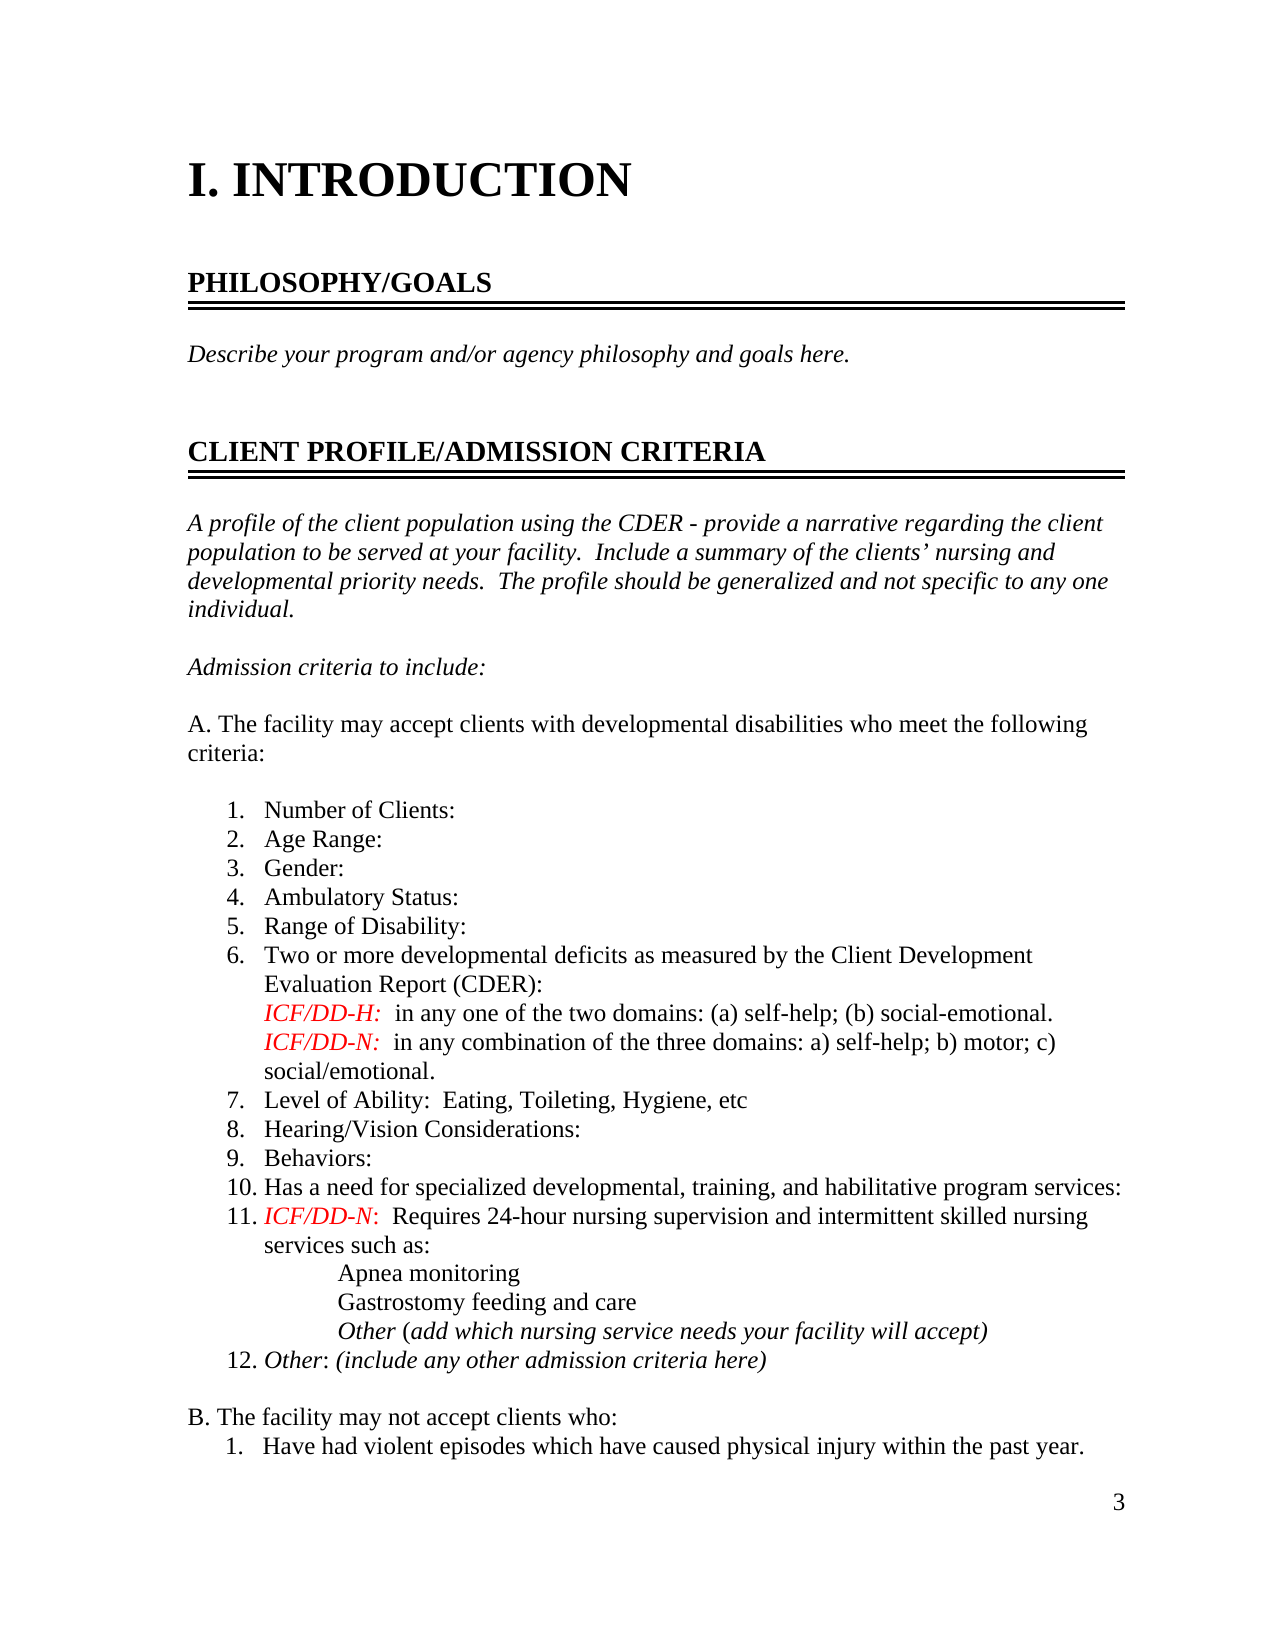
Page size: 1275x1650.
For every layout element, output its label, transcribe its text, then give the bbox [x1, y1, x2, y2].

subtitle CLIENT PROFILE/ADMISSION CRITERIA [187, 434, 1125, 479]
text A profile of the client population using the CDER - provide a narrative regarding the client population to be served at your facility. Include a summary of the clients’ nursing and developmental priority needs. The profile should be generalized and not specific to any one individual. [187, 508, 1125, 623]
text B. The facility may not accept clients who: [187, 1402, 1125, 1431]
list Two or more developmental deficits as measured by the Client Development Evaluation Report (CDER): [226, 941, 1125, 998]
list Has a need for specialized developmental, training, and habilitative program services: [226, 1172, 1125, 1201]
list Range of Disability: [226, 912, 1125, 941]
text I. INTRODUCTION [187, 150, 1125, 207]
text ICF/DD-N: in any combination of the three domains: a) self-help; b) motor; c) social/emotional. [264, 1027, 1125, 1085]
text Describe your program and/or agency philosophy and goals here. [187, 339, 1125, 367]
list Other: (include any other admission criteria here) [226, 1345, 1125, 1373]
text ICF/DD-H: in any one of the two domains: (a) self-help; (b) social-emotional. [264, 998, 1125, 1027]
text A. The facility may accept clients with developmental disabilities who meet the following criteria: [187, 709, 1125, 767]
list Behaviors: [226, 1143, 1125, 1172]
text Other (add which nursing service needs your facility will accept) [337, 1316, 1125, 1345]
list Level of Ability: Eating, Toileting, Hygiene, etc [226, 1085, 1125, 1114]
text Gastrostomy feeding and care [337, 1287, 1125, 1316]
list Have had violent episodes which have caused physical injury within the past year. [225, 1431, 1125, 1460]
list Number of Clients: [226, 796, 1125, 825]
list Age Range: [226, 825, 1125, 854]
text Admission criteria to include: [187, 652, 1125, 681]
list Ambulatory Status: [226, 883, 1125, 912]
text Apnea monitoring [337, 1258, 1125, 1287]
list ICF/DD-N: Requires 24-hour nursing supervision and intermittent skilled nursing services such as: [226, 1201, 1125, 1258]
list Hearing/Vision Considerations: [226, 1114, 1125, 1143]
subtitle PHILOSOPHY/GOALS [187, 265, 1125, 310]
list Gender: [226, 854, 1125, 883]
